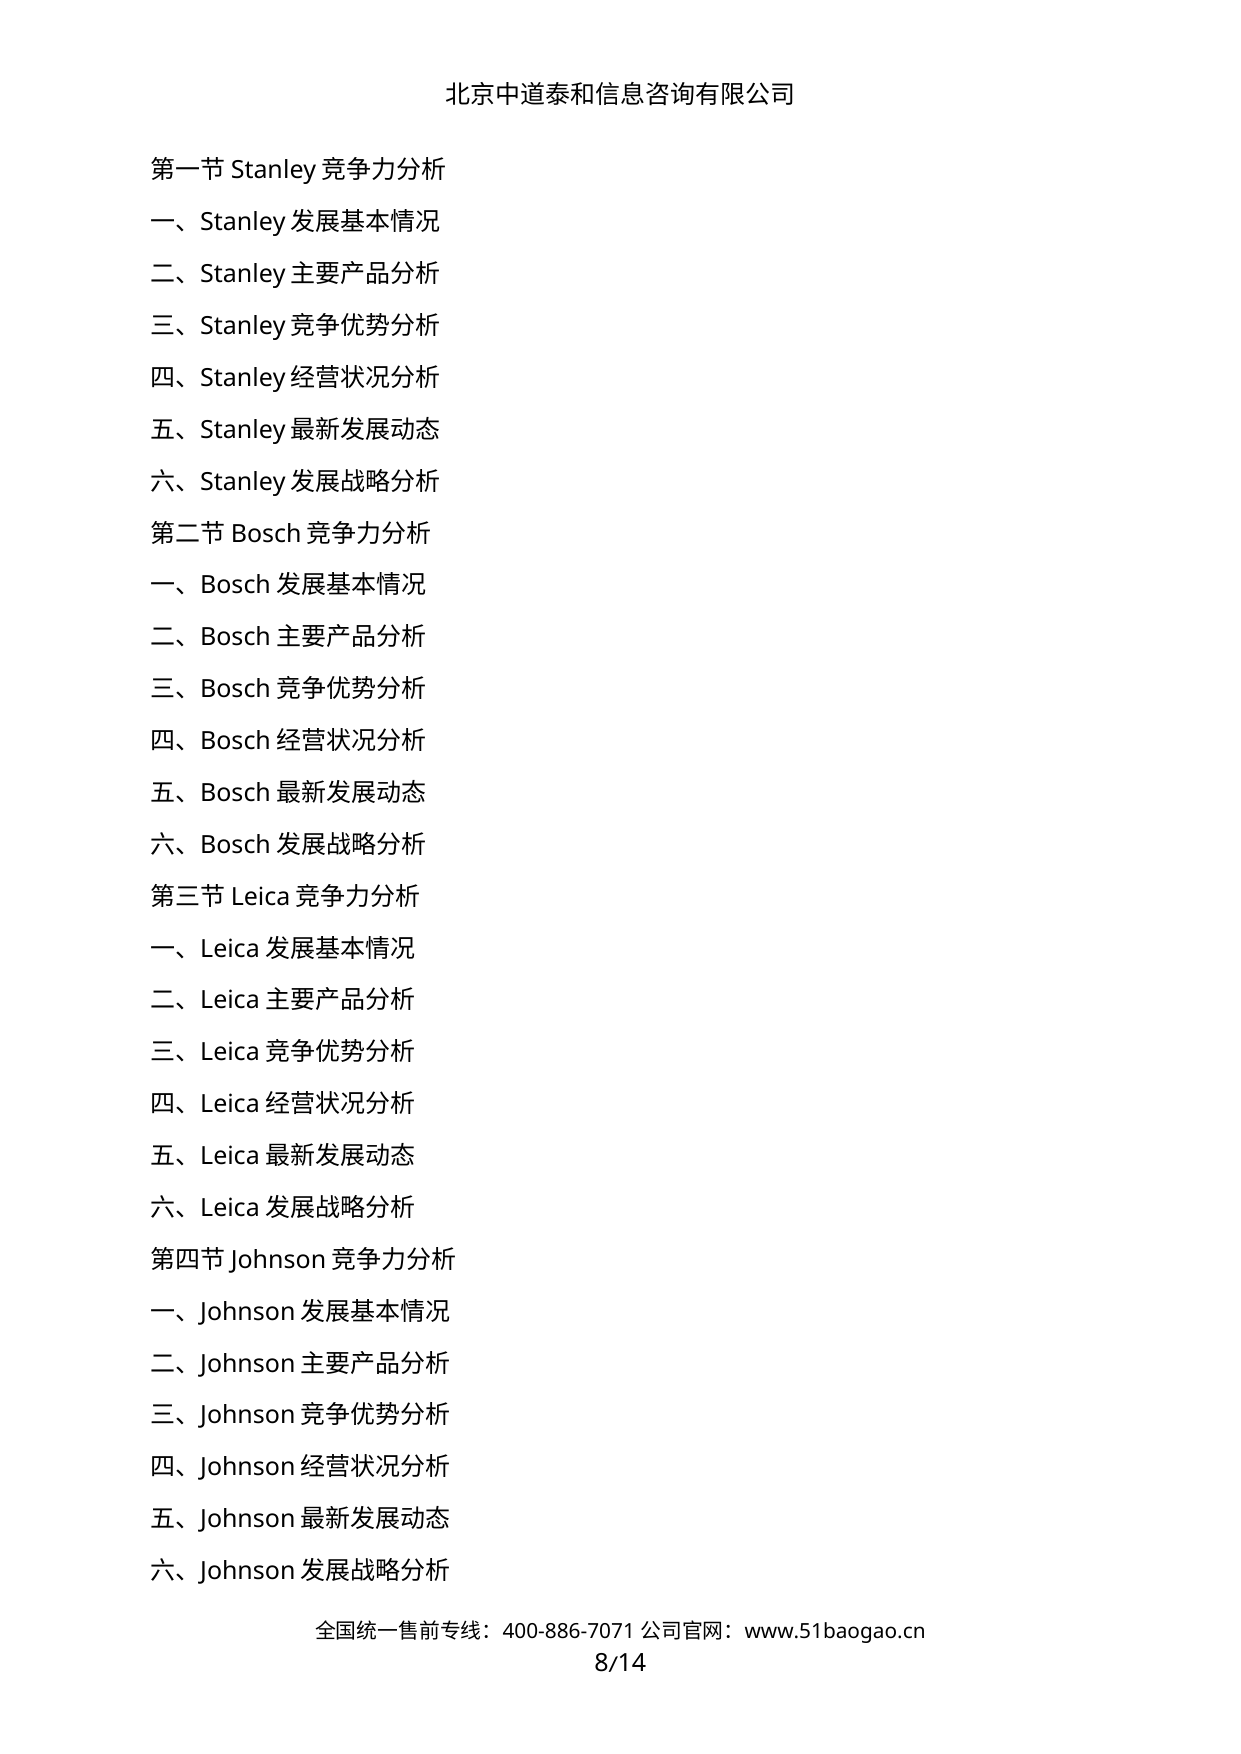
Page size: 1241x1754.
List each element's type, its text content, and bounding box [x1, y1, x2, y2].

text 六、Stanley发展战略分析 [150, 461, 1090, 497]
text 三、Bosch竞争优势分析 [150, 669, 1090, 705]
text 四、Bosch经营状况分析 [150, 721, 1090, 757]
text 三、Leica竞争优势分析 [150, 1032, 1090, 1068]
text 三、Johnson竞争优势分析 [150, 1395, 1090, 1431]
text 四、Johnson经营状况分析 [150, 1447, 1090, 1483]
text 第一节 Stanley竞争力分析 [150, 150, 1090, 186]
text 五、Bosch最新发展动态 [150, 772, 1090, 809]
text 五、Leica最新发展动态 [150, 1136, 1090, 1172]
text 二、Leica主要产品分析 [150, 980, 1090, 1016]
text 第三节 Leica竞争力分析 [150, 876, 1090, 912]
text 第二节 Bosch竞争力分析 [150, 513, 1090, 549]
text 四、Stanley经营状况分析 [150, 357, 1090, 394]
text 二、Johnson主要产品分析 [150, 1343, 1090, 1379]
text 六、Johnson发展战略分析 [150, 1551, 1090, 1587]
text 一、Johnson发展基本情况 [150, 1291, 1090, 1327]
text 一、Leica发展基本情况 [150, 928, 1090, 964]
text 六、Bosch发展战略分析 [150, 824, 1090, 861]
text 五、Johnson最新发展动态 [150, 1499, 1090, 1535]
text 第四节 Johnson竞争力分析 [150, 1239, 1090, 1276]
text 五、Stanley最新发展动态 [150, 409, 1090, 446]
text 二、Bosch主要产品分析 [150, 617, 1090, 653]
text 三、Stanley竞争优势分析 [150, 306, 1090, 342]
text 一、Stanley发展基本情况 [150, 202, 1090, 238]
text 一、Bosch发展基本情况 [150, 565, 1090, 601]
text 四、Leica经营状况分析 [150, 1084, 1090, 1120]
text 六、Leica发展战略分析 [150, 1187, 1090, 1224]
text 二、Stanley主要产品分析 [150, 254, 1090, 290]
